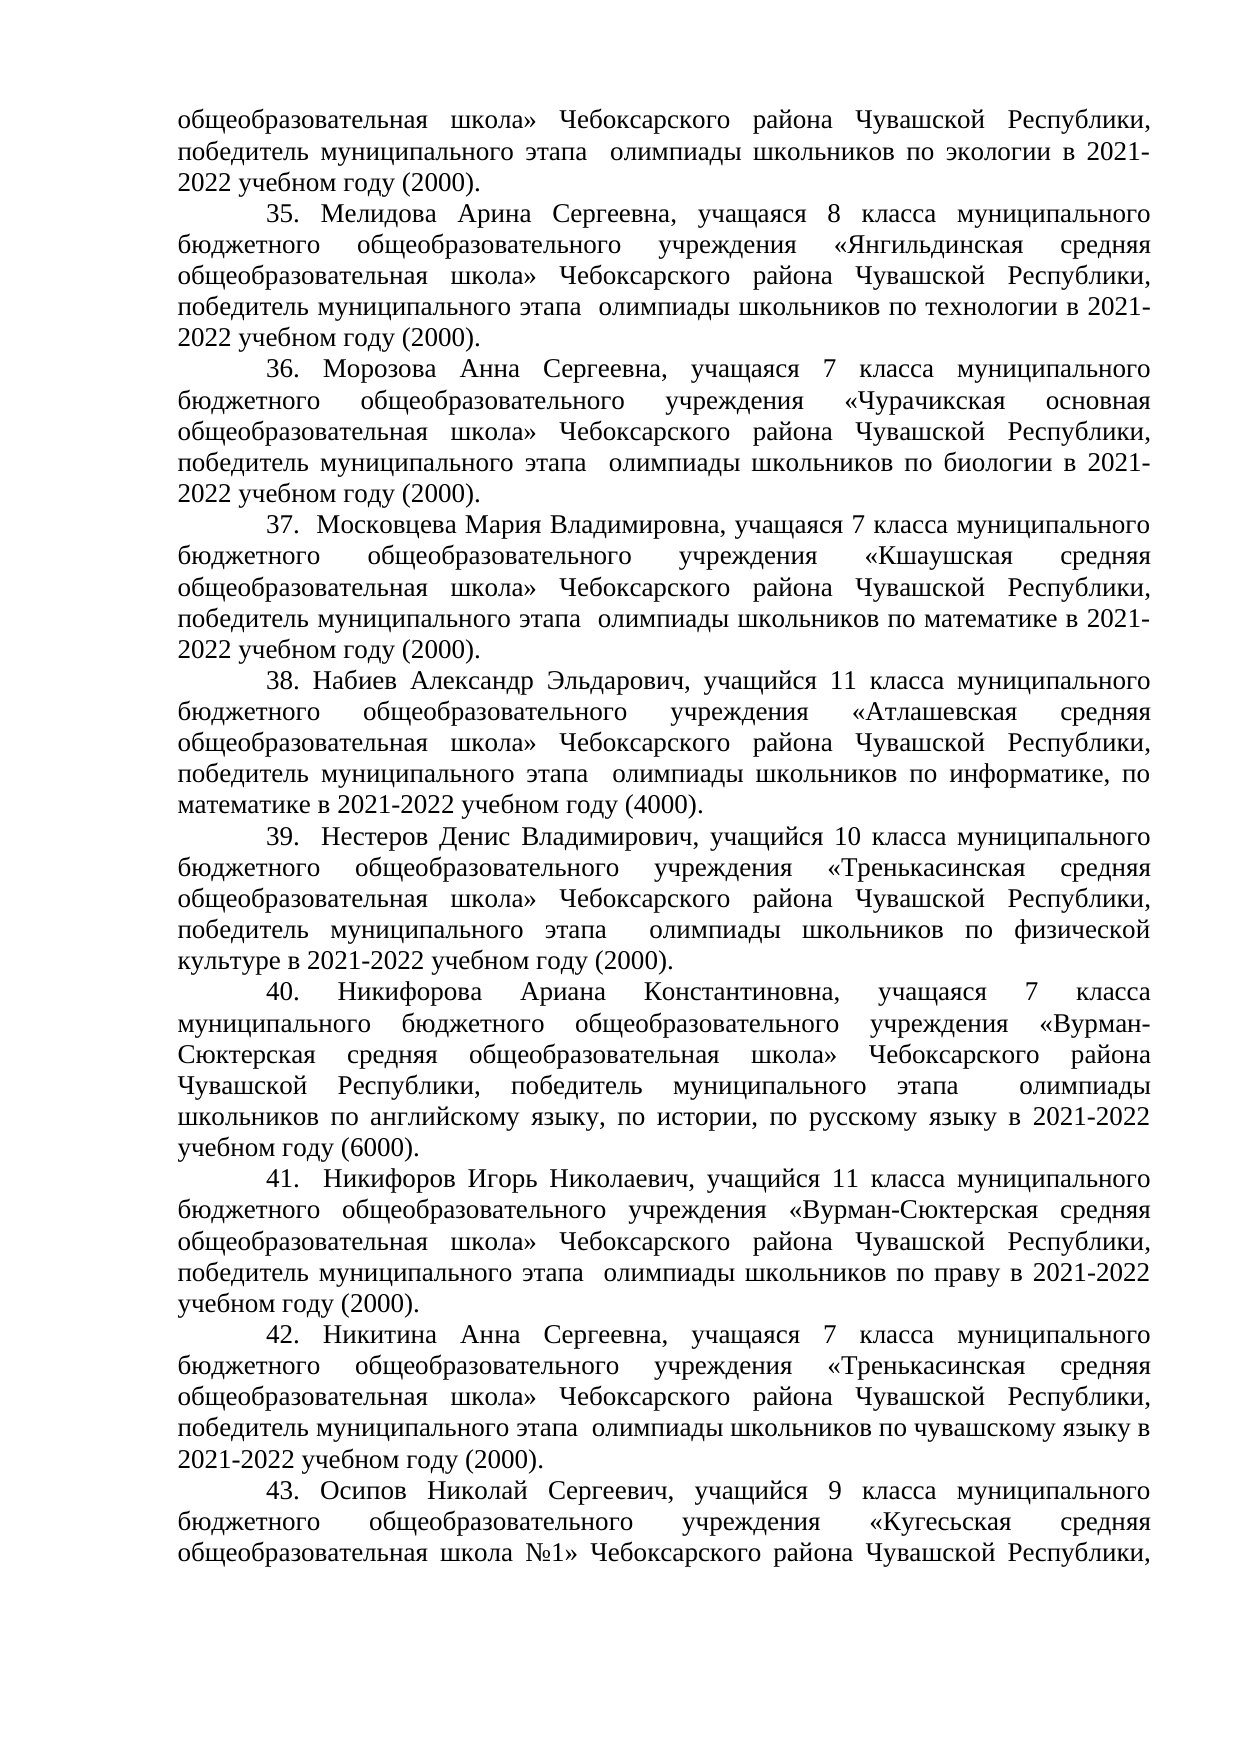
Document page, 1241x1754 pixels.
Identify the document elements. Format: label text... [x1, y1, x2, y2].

text 39. Нестеров Денис Владимирович, учащийся 10 класса муниципального бюджетного общеобразовательного учреждения «Тренькасинская средняя общеобразовательная школа» Чебоксарского района Чувашской Республики, победитель муниципального этапа олимпиады школьников по физической культуре в 2021-2022 учебном году (2000). [177, 820, 1152, 976]
text 36. Морозова Анна Сергеевна, учащаяся 7 класса муниципального бюджетного общеобразовательного учреждения «Чурачикская основная общеобразовательная школа» Чебоксарского района Чувашской Республики, победитель муниципального этапа олимпиады школьников по биологии в 2021-2022 учебном году (2000). [177, 353, 1152, 508]
text 42. Никитина Анна Сергеевна, учащаяся 7 класса муниципального бюджетного общеобразовательного учреждения «Тренькасинская средняя общеобразовательная школа» Чебоксарского района Чувашской Республики, победитель муниципального этапа олимпиады школьников по чувашскому языку в 2021-2022 учебном году (2000). [177, 1318, 1152, 1474]
text 35. Мелидова Арина Сергеевна, учащаяся 8 класса муниципального бюджетного общеобразовательного учреждения «Янгильдинская средняя общеобразовательная школа» Чебоксарского района Чувашской Республики, победитель муниципального этапа олимпиады школьников по технологии в 2021-2022 учебном году (2000). [177, 197, 1152, 353]
text 41. Никифоров Игорь Николаевич, учащийся 11 класса муниципального бюджетного общеобразовательного учреждения «Вурман-Сюктерская средняя общеобразовательная школа» Чебоксарского района Чувашской Республики, победитель муниципального этапа олимпиады школьников по праву в 2021-2022 учебном году (2000). [177, 1162, 1152, 1318]
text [177, 1474, 1152, 1567]
text 37. Московцева Мария Владимировна, учащаяся 7 класса муниципального бюджетного общеобразовательного учреждения «Кшаушская средняя общеобразовательная школа» Чебоксарского района Чувашской Республики, победитель муниципального этапа олимпиады школьников по математике в 2021-2022 учебном году (2000). [177, 508, 1152, 664]
text 38. Набиев Александр Эльдарович, учащийся 11 класса муниципального бюджетного общеобразовательного учреждения «Атлашевская средняя общеобразовательная школа» Чебоксарского района Чувашской Республики, победитель муниципального этапа олимпиады школьников по информатике, по математике в 2021-2022 учебном году (4000). [177, 664, 1152, 820]
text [177, 103, 1152, 197]
text 40. Никифорова Ариана Константиновна, учащаяся 7 класса муниципального бюджетного общеобразовательного учреждения «Вурман-Сюктерская средняя общеобразовательная школа» Чебоксарского района Чувашской Республики, победитель муниципального этапа олимпиады школьников по английскому языку, по истории, по русскому языку в 2021-2022 учебном году (6000). [177, 976, 1152, 1162]
